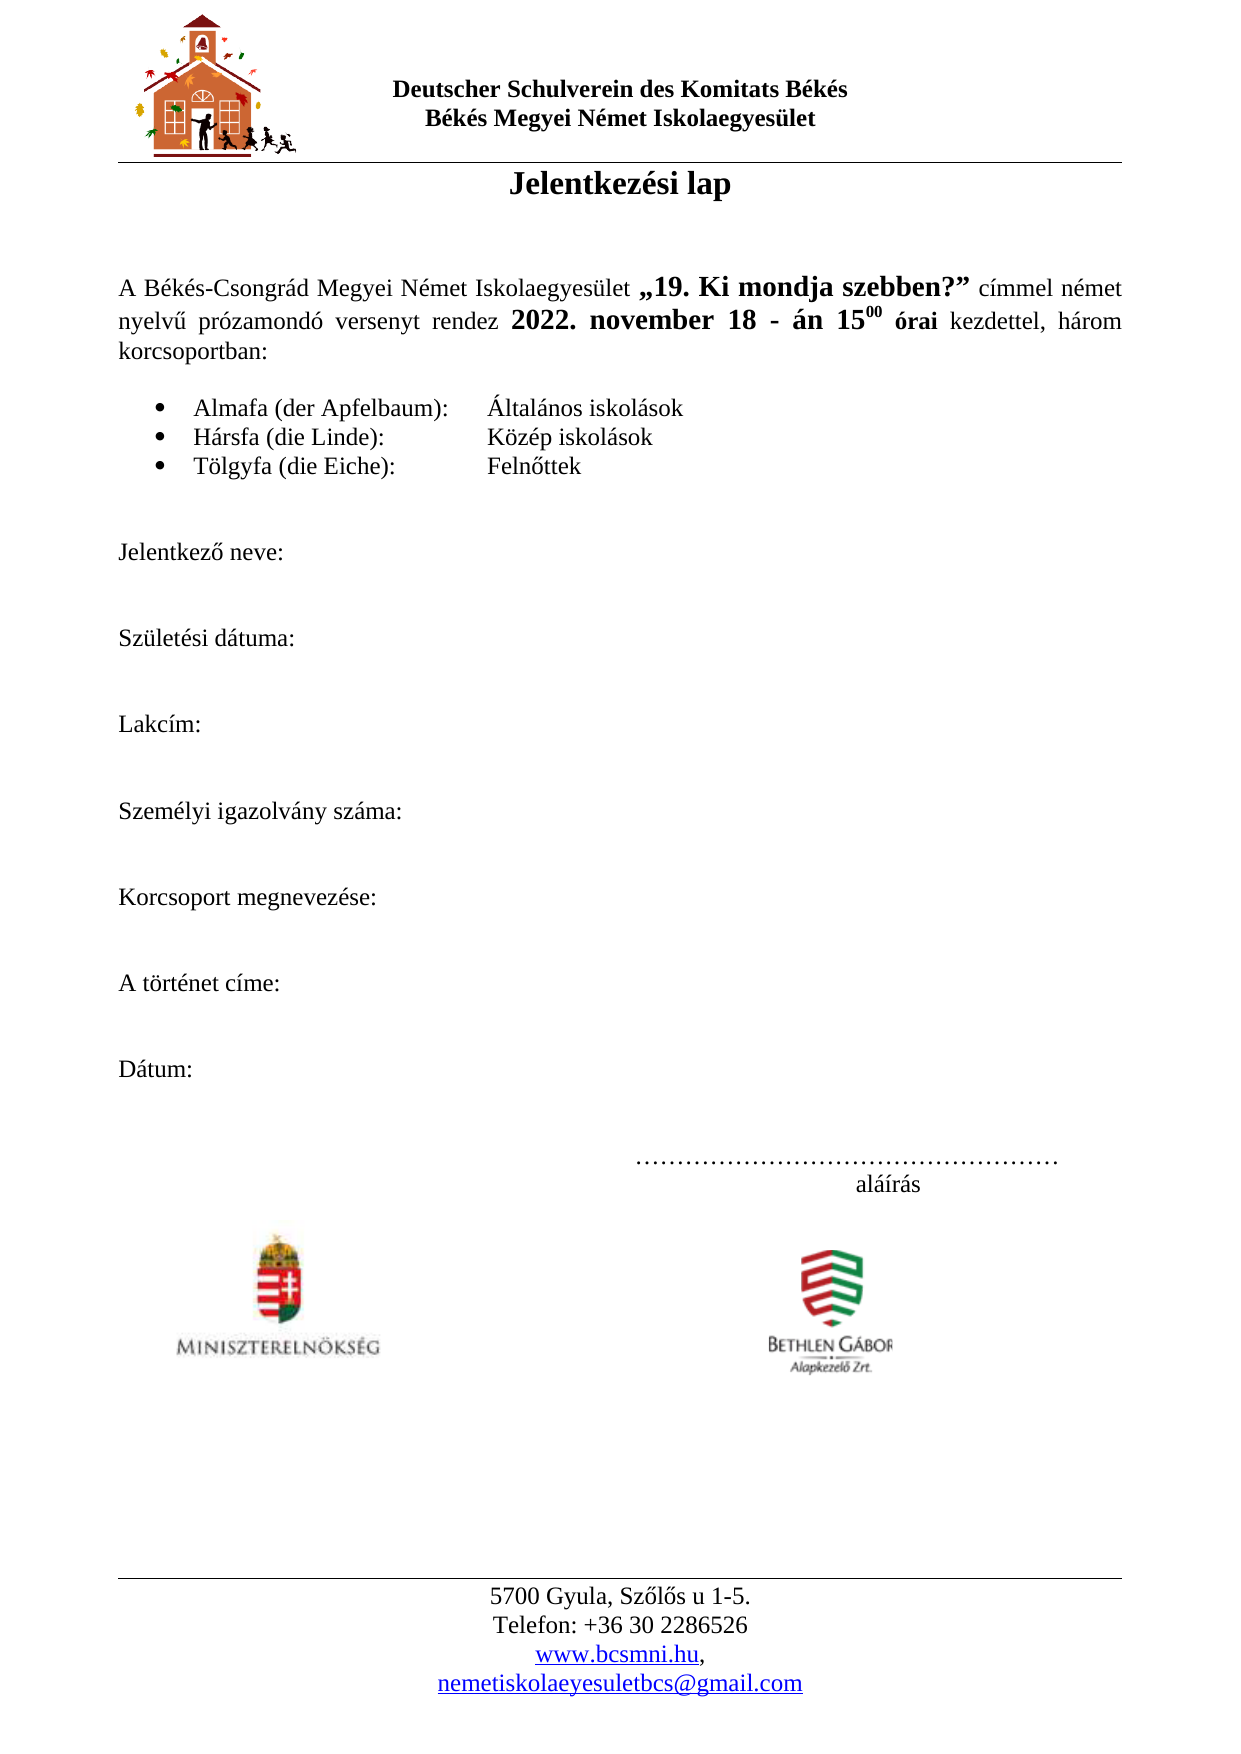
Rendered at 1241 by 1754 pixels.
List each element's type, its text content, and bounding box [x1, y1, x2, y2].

text Születési dátuma: [118, 623, 1122, 652]
text Dátum: [118, 1054, 1122, 1083]
text A Békés-Csongrád Megyei Német Iskolaegyesület „19. Ki mondja szebben?” címmel német nyelvű prózamondó versenyt rendez 2022. november 18 - án 1500 órai kezdettel, három korcsoportban: [118, 269, 1122, 364]
text Lakcím: [118, 709, 1122, 738]
text A történet címe: [118, 968, 1122, 997]
text aláírás [118, 1169, 1122, 1198]
text Jelentkezési lap [118, 163, 1122, 202]
text Személyi igazolvány száma: [118, 796, 1122, 824]
list Almafa (der Apfelbaum): Általános iskolások [156, 393, 1122, 422]
text Jelentkező neve: [118, 537, 1122, 566]
text …………………………………………… [118, 1141, 1122, 1169]
picture [767, 1250, 891, 1374]
text Korcsoport megnevezése: [118, 882, 1122, 911]
list Tölgyfa (die Eiche): Felnőttek [156, 451, 1122, 479]
list Hársfa (die Linde): Közép iskolások [156, 422, 1122, 451]
